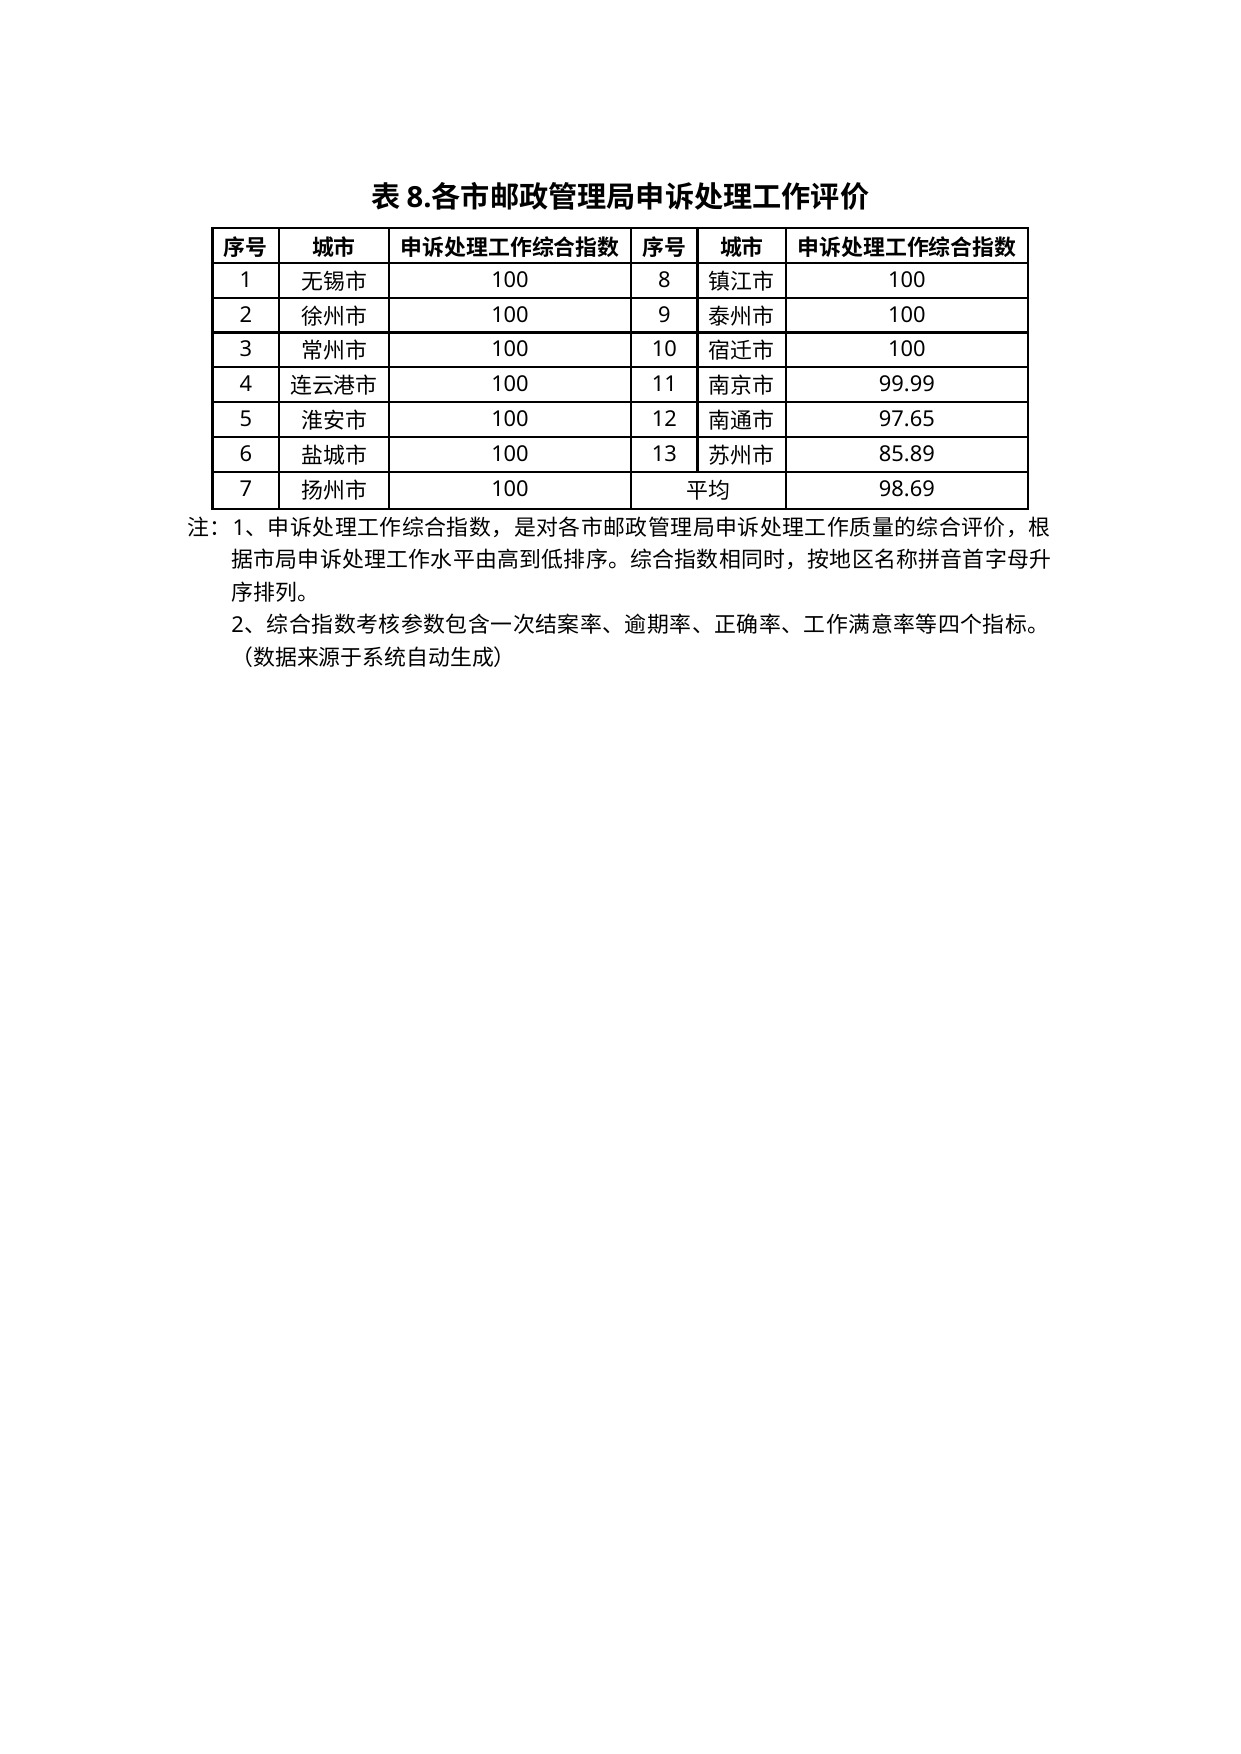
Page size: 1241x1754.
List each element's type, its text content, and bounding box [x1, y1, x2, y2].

table_cell 100 [390, 368, 630, 401]
table_cell 1 [214, 264, 278, 297]
table_header 序号 [632, 229, 696, 262]
table_cell 98.69 [787, 473, 1027, 507]
table_cell 99.99 [787, 368, 1027, 401]
table_cell 8 [632, 264, 696, 297]
table_cell 10 [632, 334, 696, 366]
table_cell 12 [632, 403, 696, 436]
table_cell 6 [214, 438, 278, 471]
table_cell 宿迁市 [699, 334, 785, 366]
table_cell 平均 [632, 473, 785, 507]
table_cell 常州市 [280, 334, 388, 366]
table_cell 13 [632, 438, 696, 471]
table_cell 盐城市 [280, 438, 388, 471]
table_cell 连云港市 [280, 368, 388, 401]
table_cell 南京市 [699, 368, 785, 401]
table_cell 淮安市 [280, 403, 388, 436]
table_cell 11 [632, 368, 696, 401]
table_cell 100 [787, 299, 1027, 331]
table_cell 5 [214, 403, 278, 436]
table_cell 100 [390, 264, 630, 297]
table_cell 9 [632, 299, 696, 331]
table_cell 南通市 [699, 403, 785, 436]
table_header 城市 [699, 229, 785, 262]
table_cell 2 [214, 299, 278, 331]
text 注：1、申诉处理工作综合指数，是对各市邮政管理局申诉处理工作质量的综合评价，根据市局申诉处理工作水平由高到低排序。综合指数相同时，按地区名称拼音首字母升序排列。 [187, 509, 1053, 607]
table_header 城市 [280, 229, 388, 262]
table_cell 镇江市 [699, 264, 785, 297]
table_cell 100 [390, 438, 630, 471]
table_cell 3 [214, 334, 278, 366]
table_cell 徐州市 [280, 299, 388, 331]
table_cell 7 [214, 473, 278, 507]
text 2、综合指数考核参数包含一次结案率、逾期率、正确率、工作满意率等四个指标。（数据来源于系统自动生成） [187, 607, 1053, 672]
table_header 序号 [214, 229, 278, 262]
table_header 申诉处理工作综合指数 [390, 229, 630, 262]
table_cell 4 [214, 368, 278, 401]
table_cell 无锡市 [280, 264, 388, 297]
table_cell 85.89 [787, 438, 1027, 471]
table_cell 泰州市 [699, 299, 785, 331]
table_header 申诉处理工作综合指数 [787, 229, 1027, 262]
table_cell 100 [390, 299, 630, 331]
table_cell 100 [390, 403, 630, 436]
table_cell 100 [390, 473, 630, 507]
text 表8.各市邮政管理局申诉处理工作评价 [187, 162, 1053, 227]
table_cell 100 [787, 334, 1027, 366]
table_cell 扬州市 [280, 473, 388, 507]
table_cell 97.65 [787, 403, 1027, 436]
table_cell 100 [390, 334, 630, 366]
table_cell 苏州市 [699, 438, 785, 471]
table_cell 100 [787, 264, 1027, 297]
